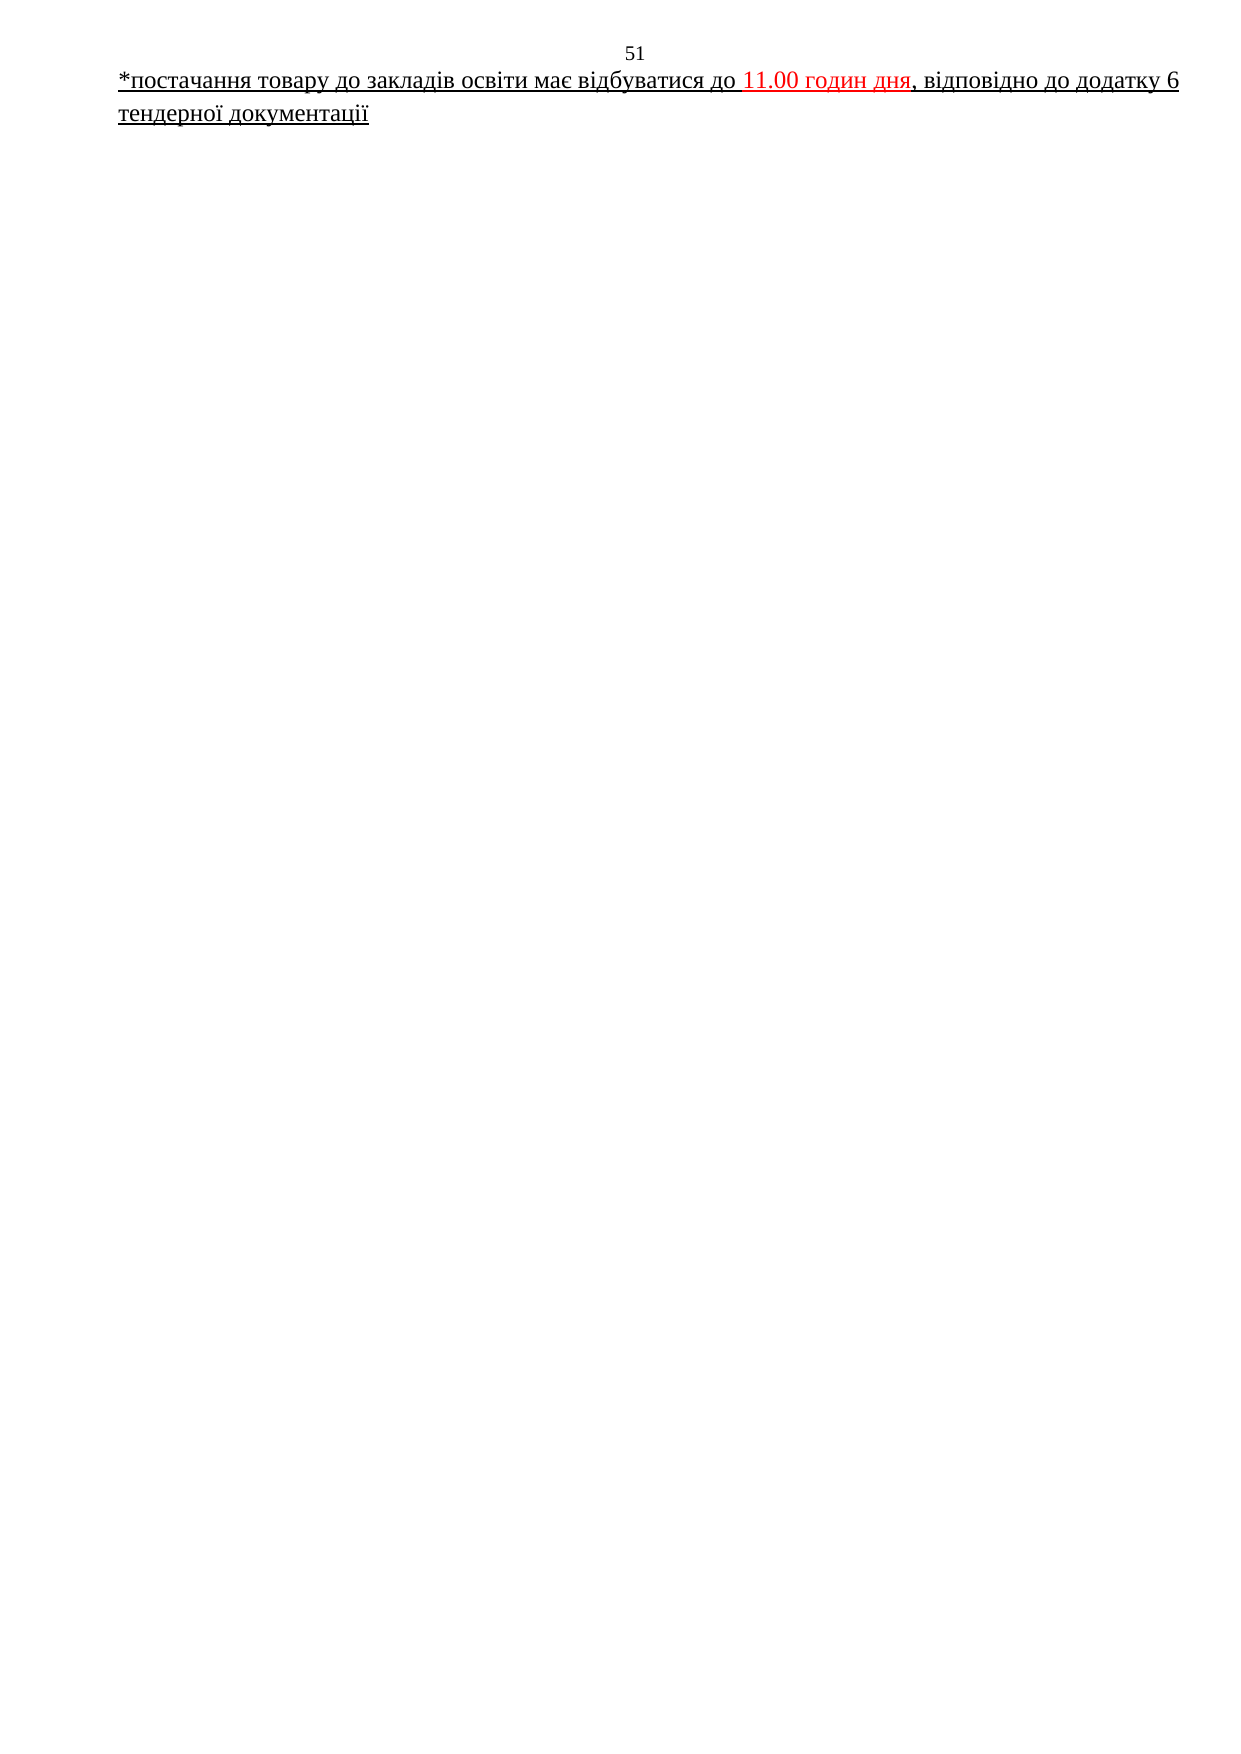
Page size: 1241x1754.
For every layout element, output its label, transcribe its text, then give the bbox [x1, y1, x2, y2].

text *постачання товару до закладів освіти має відбуватися до 11.00 годин дня, відповідно до додатку 6 тендерної документації [118, 65, 1181, 127]
